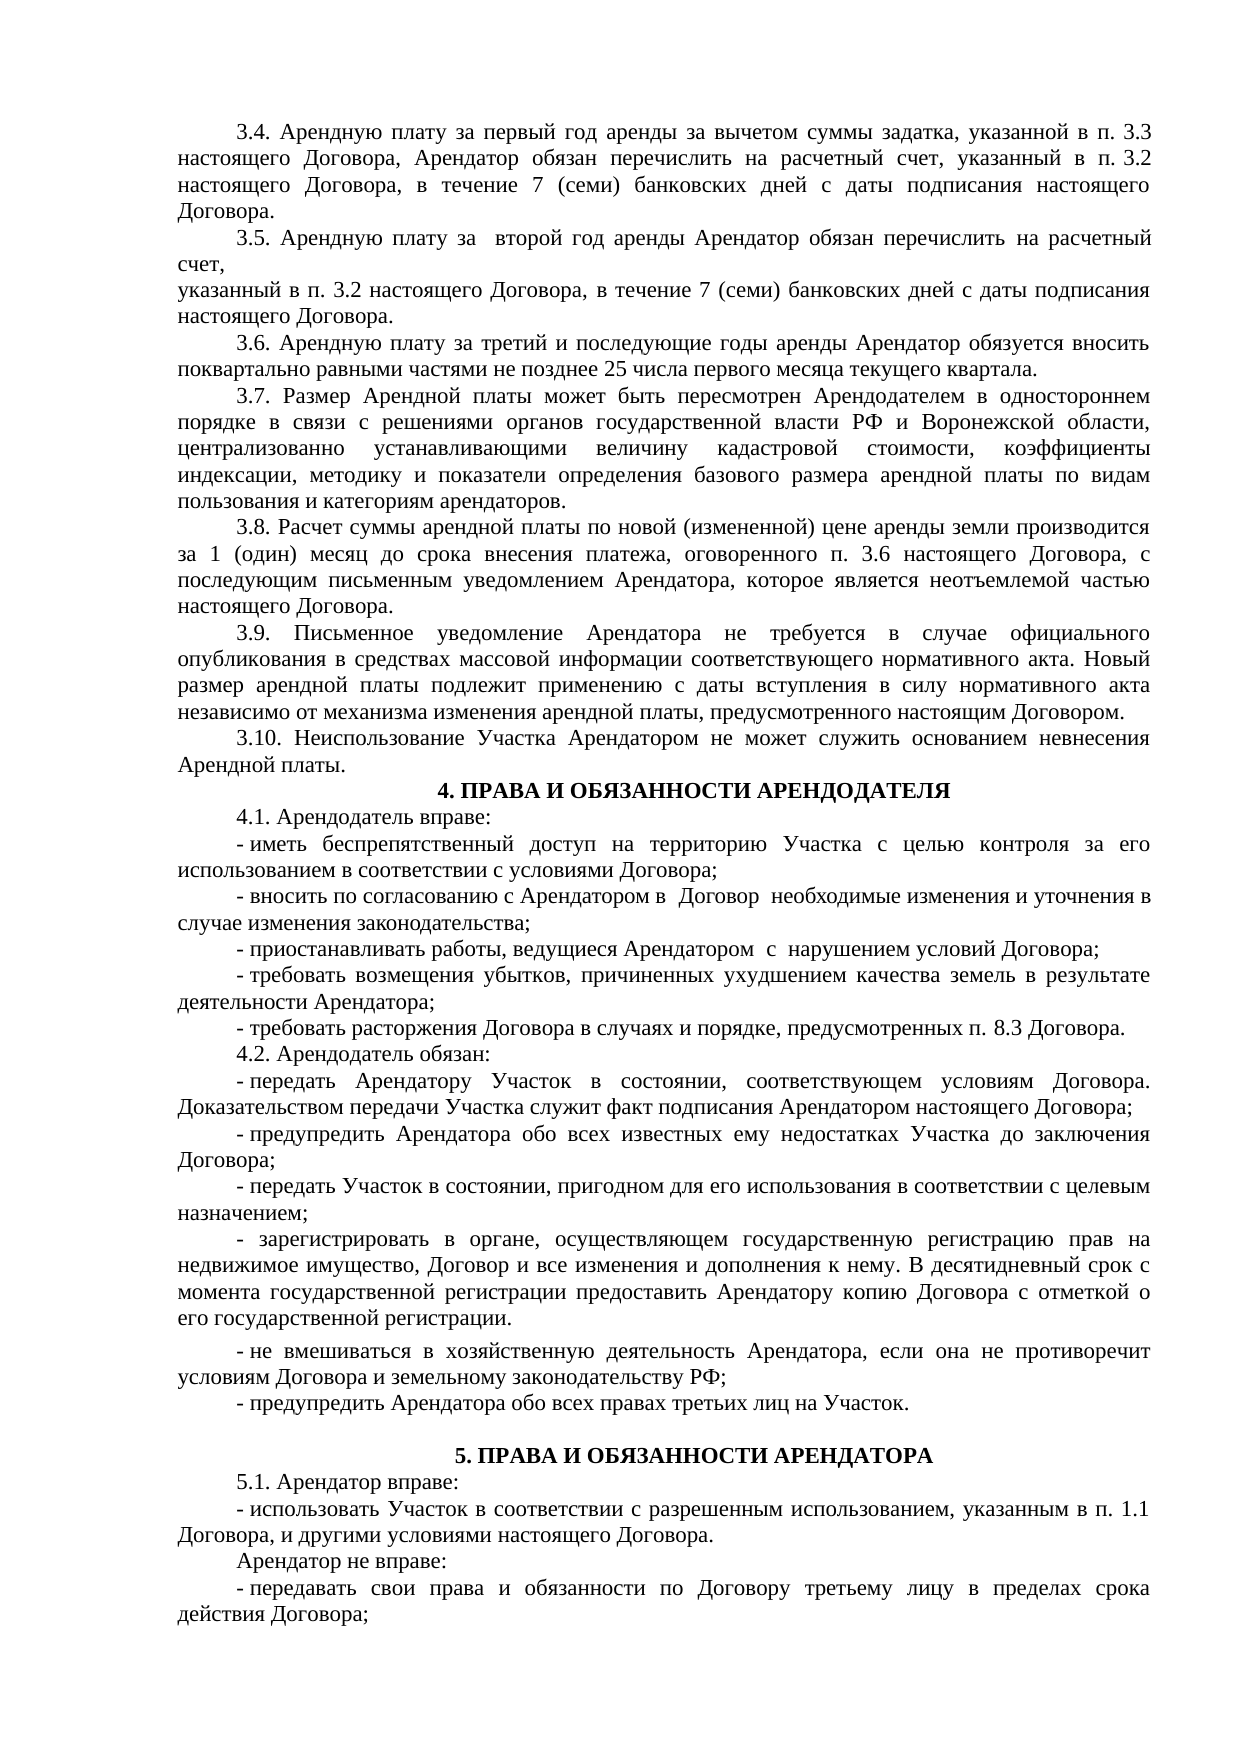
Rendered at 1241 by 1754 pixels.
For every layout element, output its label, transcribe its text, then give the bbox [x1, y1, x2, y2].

title 3.8. Расчет суммы арендной платы по новой (измененной) цене аренды земли производится за 1 (один) месяц до срока внесения платежа, оговоренного п. 3.6 настоящего Договора, с последующим письменным уведомлением Арендатора, которое является неотъемлемой частью настоящего Договора. [177, 513, 1152, 619]
title 5. ПРАВА И ОБЯЗАННОСТИ АРЕНДАТОРА [177, 1442, 1152, 1468]
title 4.2. Арендодатель обязан: [177, 1041, 1152, 1067]
title 3.4. Арендную плату за первый год аренды за вычетом суммы задатка, указанной в п. 3.3 настоящего Договора, Арендатор обязан перечислить на расчетный счет, указанный в п. 3.2 настоящего Договора, в течение 7 (семи) банковских дней с даты подписания настоящего Договора. [177, 118, 1152, 223]
title 4. ПРАВА И ОБЯЗАННОСТИ АРЕНДОДАТЕЛЯ [177, 777, 1152, 803]
text - приостанавливать работы, ведущиеся Арендатором с нарушением условий Договора; [177, 935, 1152, 961]
title - передать Арендатору Участок в состоянии, соответствующем условиям Договора. Доказательством передачи Участка служит факт подписания Арендатором настоящего Договора; [177, 1067, 1152, 1119]
text - требовать расторжения Договора в случаях и порядке, предусмотренных п. 8.3 Договора. [177, 1014, 1152, 1041]
subtitle 3.5. Арендную плату за второй год аренды Арендатор обязан перечислить на расчетный счет, [177, 223, 1152, 276]
title - не вмешиваться в хозяйственную деятельность Арендатора, если она не противоречит условиям Договора и земельному законодательству РФ; [177, 1337, 1152, 1389]
title - вносить по согласованию с Арендатором в Договор необходимые изменения и уточнения в случае изменения законодательства; [177, 882, 1152, 935]
title 3.10. Неиспользование Участка Арендатором не может служить основанием невнесения Арендной платы. [177, 724, 1152, 777]
title - предупредить Арендатора обо всех правах третьих лиц на Участок. [177, 1389, 1152, 1416]
title 5.1. Арендатор вправе: [177, 1468, 1152, 1495]
text - предупредить Арендатора обо всех известных ему недостатках Участка до заключения Договора; [177, 1119, 1152, 1172]
subtitle указанный в п. 3.2 настоящего Договора, в течение 7 (семи) банковских дней с даты подписания настоящего Договора. [177, 276, 1152, 329]
subtitle - зарегистрировать в органе, осуществляющем государственную регистрацию прав на недвижимое имущество, Договор и все изменения и дополнения к нему. В десятидневный срок с момента государственной регистрации предоставить Арендатору копию Договора с отметкой о его государственной регистрации. [177, 1225, 1152, 1330]
title 4.1. Арендодатель вправе: [177, 803, 1152, 830]
text - требовать возмещения убытков, причиненных ухудшением качества земель в результате деятельности Арендатора; [177, 961, 1152, 1014]
title - использовать Участок в соответствии с разрешенным использованием, указанным в п. 1.1 Договора, и другими условиями настоящего Договора. [177, 1495, 1152, 1547]
subtitle Арендатор не вправе: [177, 1547, 1152, 1574]
title - передавать свои права и обязанности по Договору третьему лицу в пределах срока действия Договора; [177, 1574, 1152, 1627]
title 3.7. Размер Арендной платы может быть пересмотрен Арендодателем в одностороннем порядке в связи с решениями органов государственной власти РФ и Воронежской области, централизованно устанавливающими величину кадастровой стоимости, коэффициенты индексации, методику и показатели определения базового размера арендной платы по видам пользования и категориям арендаторов. [177, 382, 1152, 513]
title - иметь беспрепятственный доступ на территорию Участка с целью контроля за его использованием в соответствии с условиями Договора; [177, 830, 1152, 882]
text - передать Участок в состоянии, пригодном для его использования в соответствии с целевым назначением; [177, 1172, 1152, 1225]
title 3.9. Письменное уведомление Арендатора не требуется в случае официального опубликования в средствах массовой информации соответствующего нормативного акта. Новый размер арендной платы подлежит применению с даты вступления в силу нормативного акта независимо от механизма изменения арендной платы, предусмотренного настоящим Договором. [177, 619, 1152, 724]
title 3.6. Арендную плату за третий и последующие годы аренды Арендатор обязуется вносить поквартально равными частями не позднее 25 числа первого месяца текущего квартала. [177, 329, 1152, 382]
